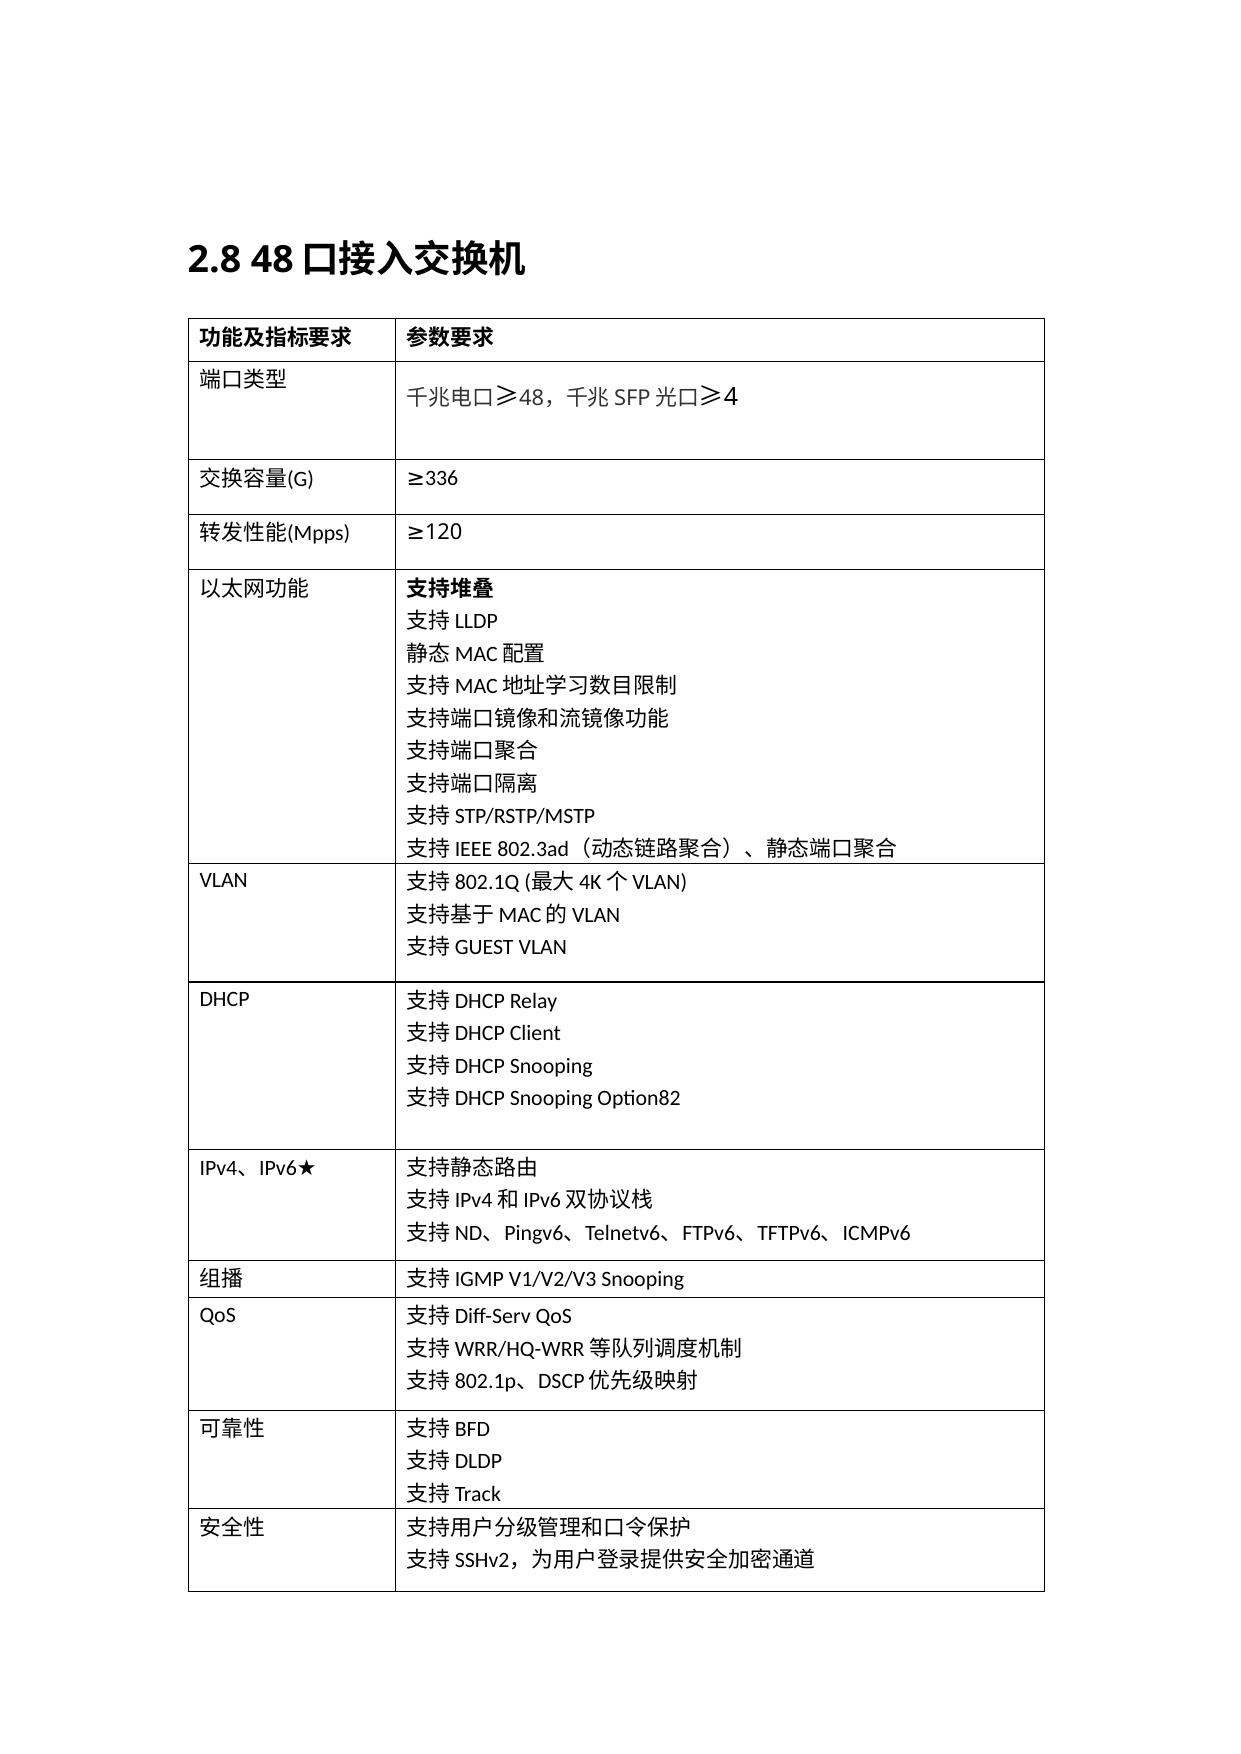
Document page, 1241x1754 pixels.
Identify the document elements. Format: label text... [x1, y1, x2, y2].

table_cell 支持DHCP Relay 支持DHCP Client 支持DHCP Snooping 支持DHCP Snooping Option82 [396, 983, 1044, 1148]
table_cell 支持IGMP V1/V2/V3 Snooping [396, 1261, 1044, 1297]
table_header 功能及指标要求 [189, 319, 395, 361]
table_cell 安全性 [189, 1509, 395, 1591]
table_cell 以太网功能 [189, 570, 395, 863]
table_cell ≥336 [396, 460, 1044, 514]
table_cell VLAN [189, 864, 395, 981]
table_cell 支持802.1Q (最大4K个VLAN) 支持基于MAC的VLAN 支持GUEST VLAN [396, 864, 1044, 981]
table_cell 支持堆叠 支持LLDP 静态MAC配置 支持MAC地址学习数目限制 支持端口镜像和流镜像功能 支持端口聚合 支持端口隔离 支持STP/RSTP/MSTP 支持IEEE 802.3ad（动态链路聚合）、静态端口聚合 [396, 570, 1044, 863]
table_header 参数要求 [396, 319, 1044, 361]
table_cell DHCP [189, 983, 395, 1148]
table_cell 千兆电口≥48，千兆SFP光口≥4 [396, 362, 1044, 459]
subtitle 2.8 48口接入交换机 [187, 224, 1053, 289]
table_cell 交换容量(G) [189, 460, 395, 514]
table_cell QoS [189, 1298, 395, 1409]
table_cell 支持BFD 支持DLDP 支持Track [396, 1411, 1044, 1508]
table_cell 支持静态路由 支持IPv4和IPv6双协议栈 支持ND、Pingv6、Telnetv6、FTPv6、TFTPv6、ICMPv6 [396, 1150, 1044, 1259]
table_cell IPv4、IPv6★ [189, 1150, 395, 1259]
table_cell 支持Diff-Serv QoS 支持WRR/HQ-WRR等队列调度机制 支持802.1p、DSCP优先级映射 [396, 1298, 1044, 1409]
table_cell ≥120 [396, 515, 1044, 569]
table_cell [396, 1509, 1044, 1591]
table_cell 转发性能(Mpps) [189, 515, 395, 569]
table_cell 端口类型 [189, 362, 395, 459]
table_cell 组播 [189, 1261, 395, 1297]
table_cell 可靠性 [189, 1411, 395, 1508]
